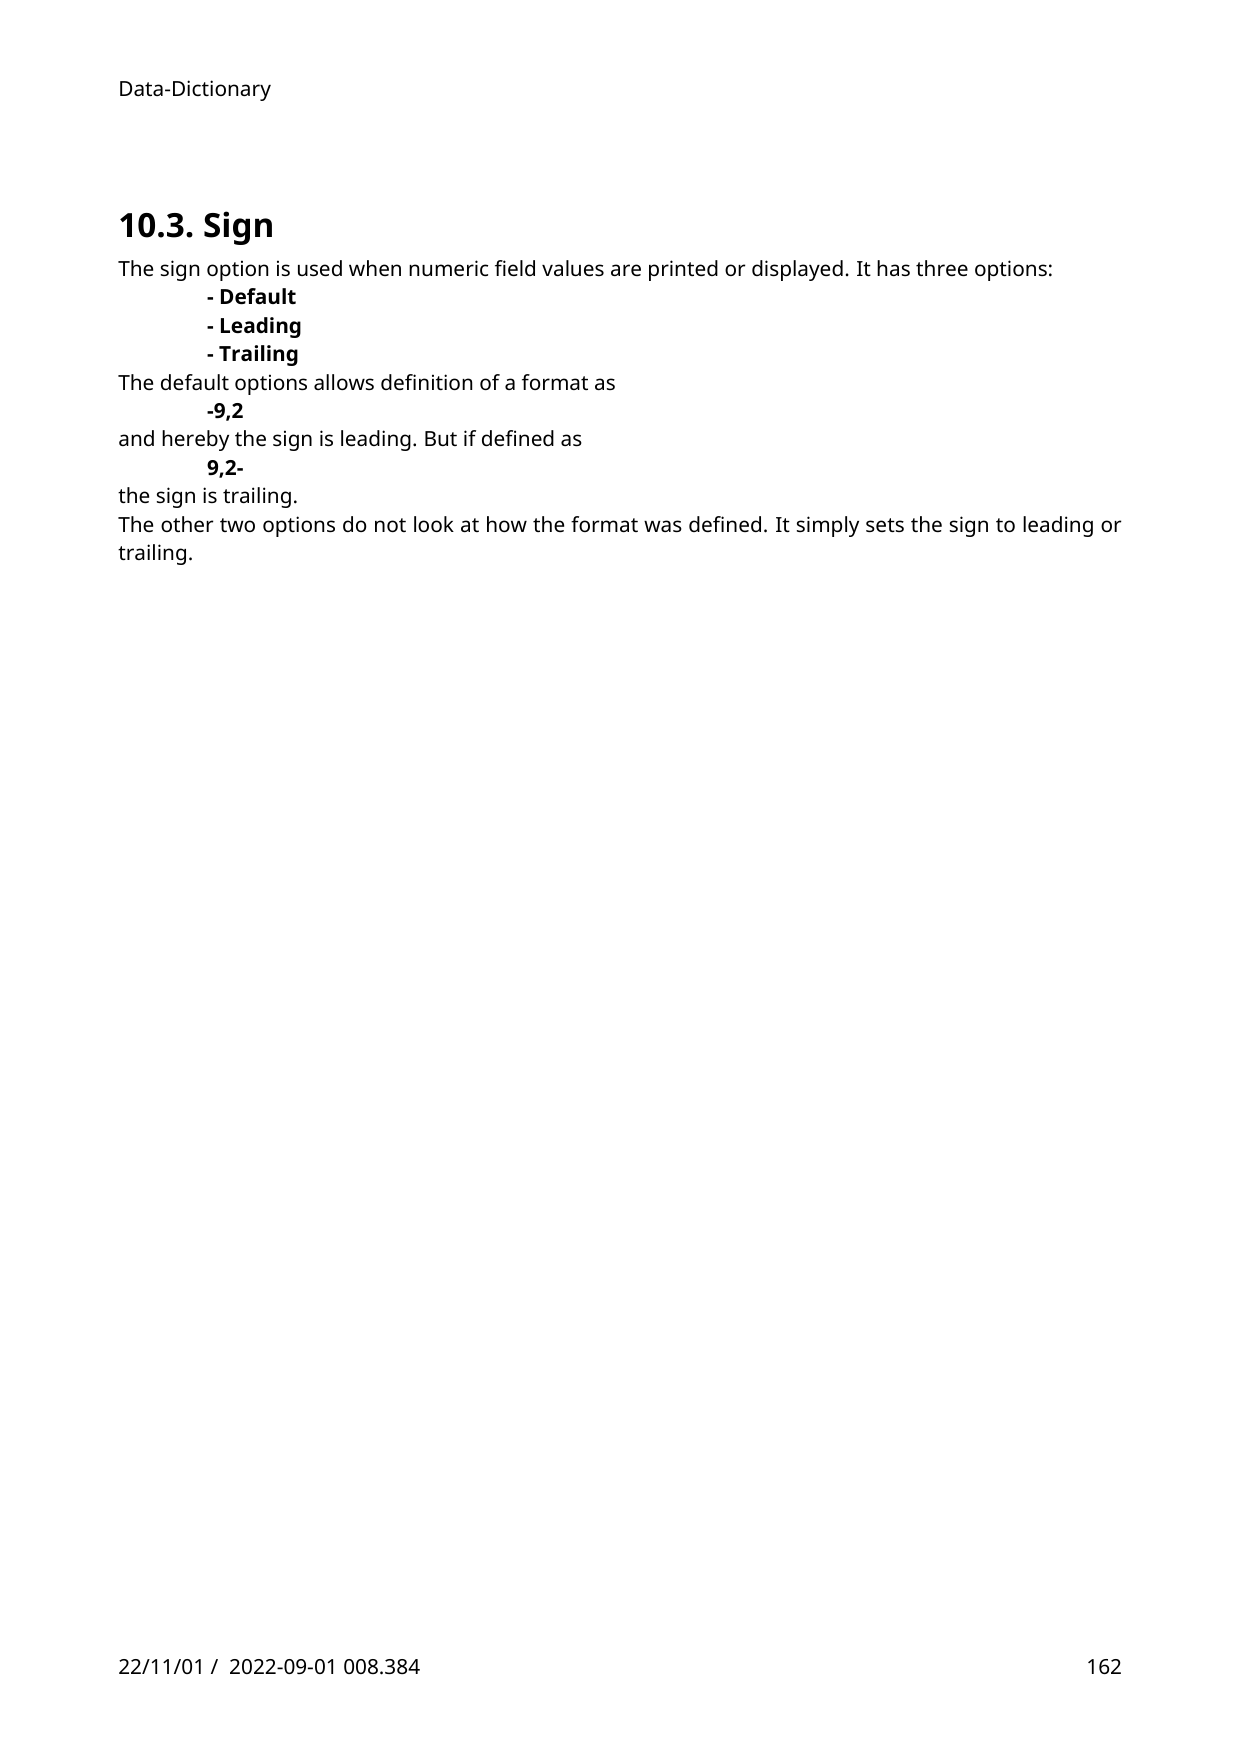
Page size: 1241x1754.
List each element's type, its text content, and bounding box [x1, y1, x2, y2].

text - Trailing [207, 339, 1122, 368]
text The other two options do not look at how the format was defined. It simply sets the sign to leading or trailing. [118, 510, 1122, 567]
text The default options allows definition of a format as [118, 368, 1122, 396]
subtitle 10.3. Sign [118, 202, 1122, 248]
text The sign option is used when numeric field values are printed or displayed. It has three options: [118, 254, 1122, 282]
text 9,2- [207, 453, 1122, 481]
text - Default [207, 282, 1122, 311]
text the sign is trailing. [118, 481, 1122, 510]
text -9,2 [207, 396, 1122, 424]
text - Leading [207, 311, 1122, 339]
text and hereby the sign is leading. But if defined as [118, 424, 1122, 453]
